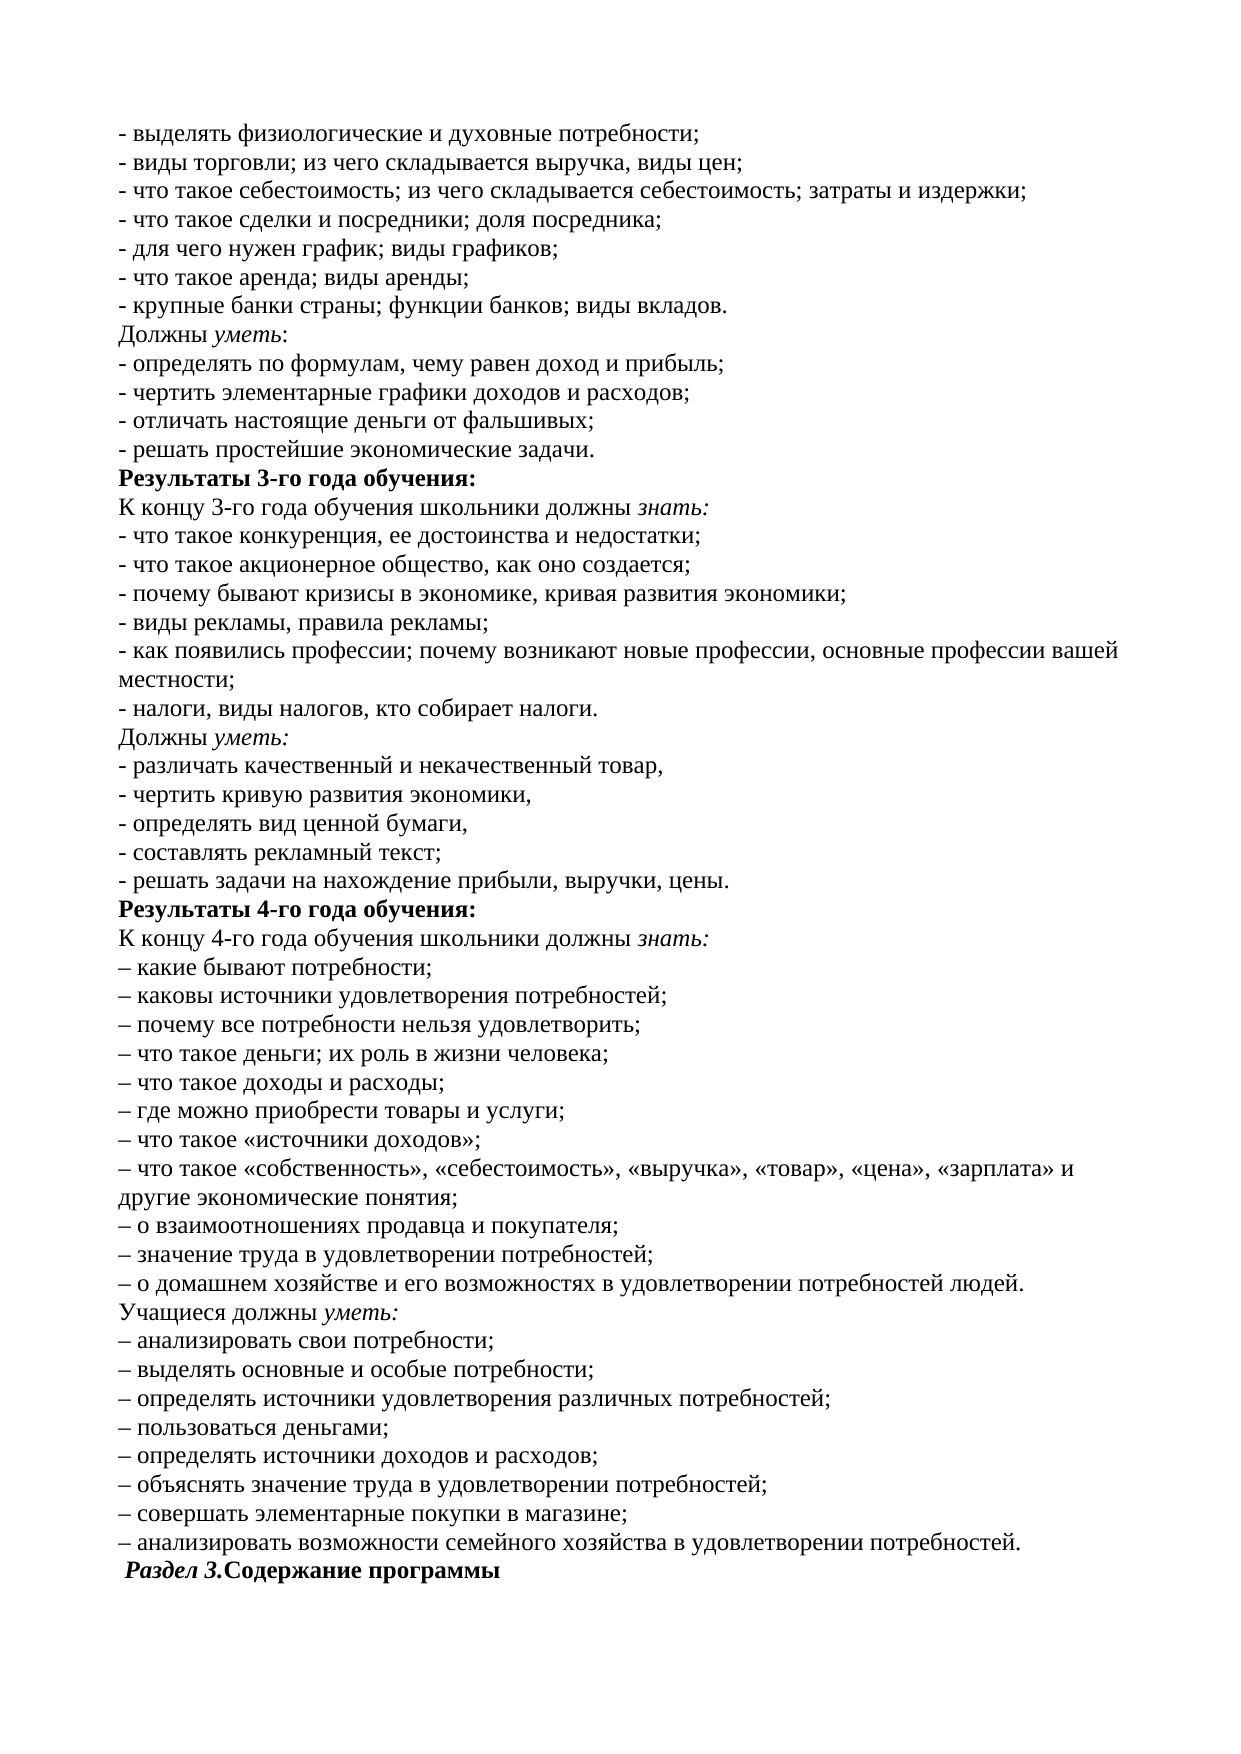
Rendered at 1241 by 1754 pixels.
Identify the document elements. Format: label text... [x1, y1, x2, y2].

text Должны уметь: - определять по формулам, чему равен доход и прибыль; - чертить элементарные графики доходов и расходов; - отличать настоящие деньги от фальшивых; - решать простейшие экономические задачи. [118, 319, 1122, 463]
text Результаты 3-го года обучения: К концу 3-го года обучения школьники должны знать: - что такое конкуренция, ее достоинства и недостатки; - что такое акционерное общество, как оно создается; - почему бывают кризисы в экономике, кривая развития экономики; - виды рекламы, правила рекламы; - как появились профессии; почему возникают новые профессии, основные профессии вашей местности; - налоги, виды налогов, кто собирает налоги. [118, 463, 1122, 722]
text Должны уметь: - различать качественный и некачественный товар, - чертить кривую развития экономики, - определять вид ценной бумаги, - составлять рекламный текст; - решать задачи на нахождение прибыли, выручки, цены. [118, 722, 1122, 894]
text Результаты 4-го года обучения: К концу 4-го года обучения школьники должны знать: – какие бывают потребности; – каковы источники удовлетворения потребностей; – почему все потребности нельзя удовлетворить; – что такое деньги; их роль в жизни человека; – что такое доходы и расходы; – где можно приобрести товары и услуги; – что такое «источники доходов»; – что такое «собственность», «себестоимость», «выручка», «товар», «цена», «зарплата» и другие экономические понятия; – о взаимоотношениях продавца и покупателя; – значение труда в удовлетворении потребностей; – о домашнем хозяйстве и его возможностях в удовлетворении потребностей людей. Учащиеся должны уметь: – анализировать свои потребности; – выделять основные и особые потребности; – определять источники удовлетворения различных потребностей; – пользоваться деньгами; [118, 894, 1122, 1441]
text – определять источники доходов и расходов; – объяснять значение труда в удовлетворении потребностей; – совершать элементарные покупки в магазине; – анализировать возможности семейного хозяйства в удовлетворении потребностей. [118, 1441, 1122, 1556]
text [118, 118, 1122, 319]
text Раздел 3.Содержание программы [118, 1556, 1137, 1584]
